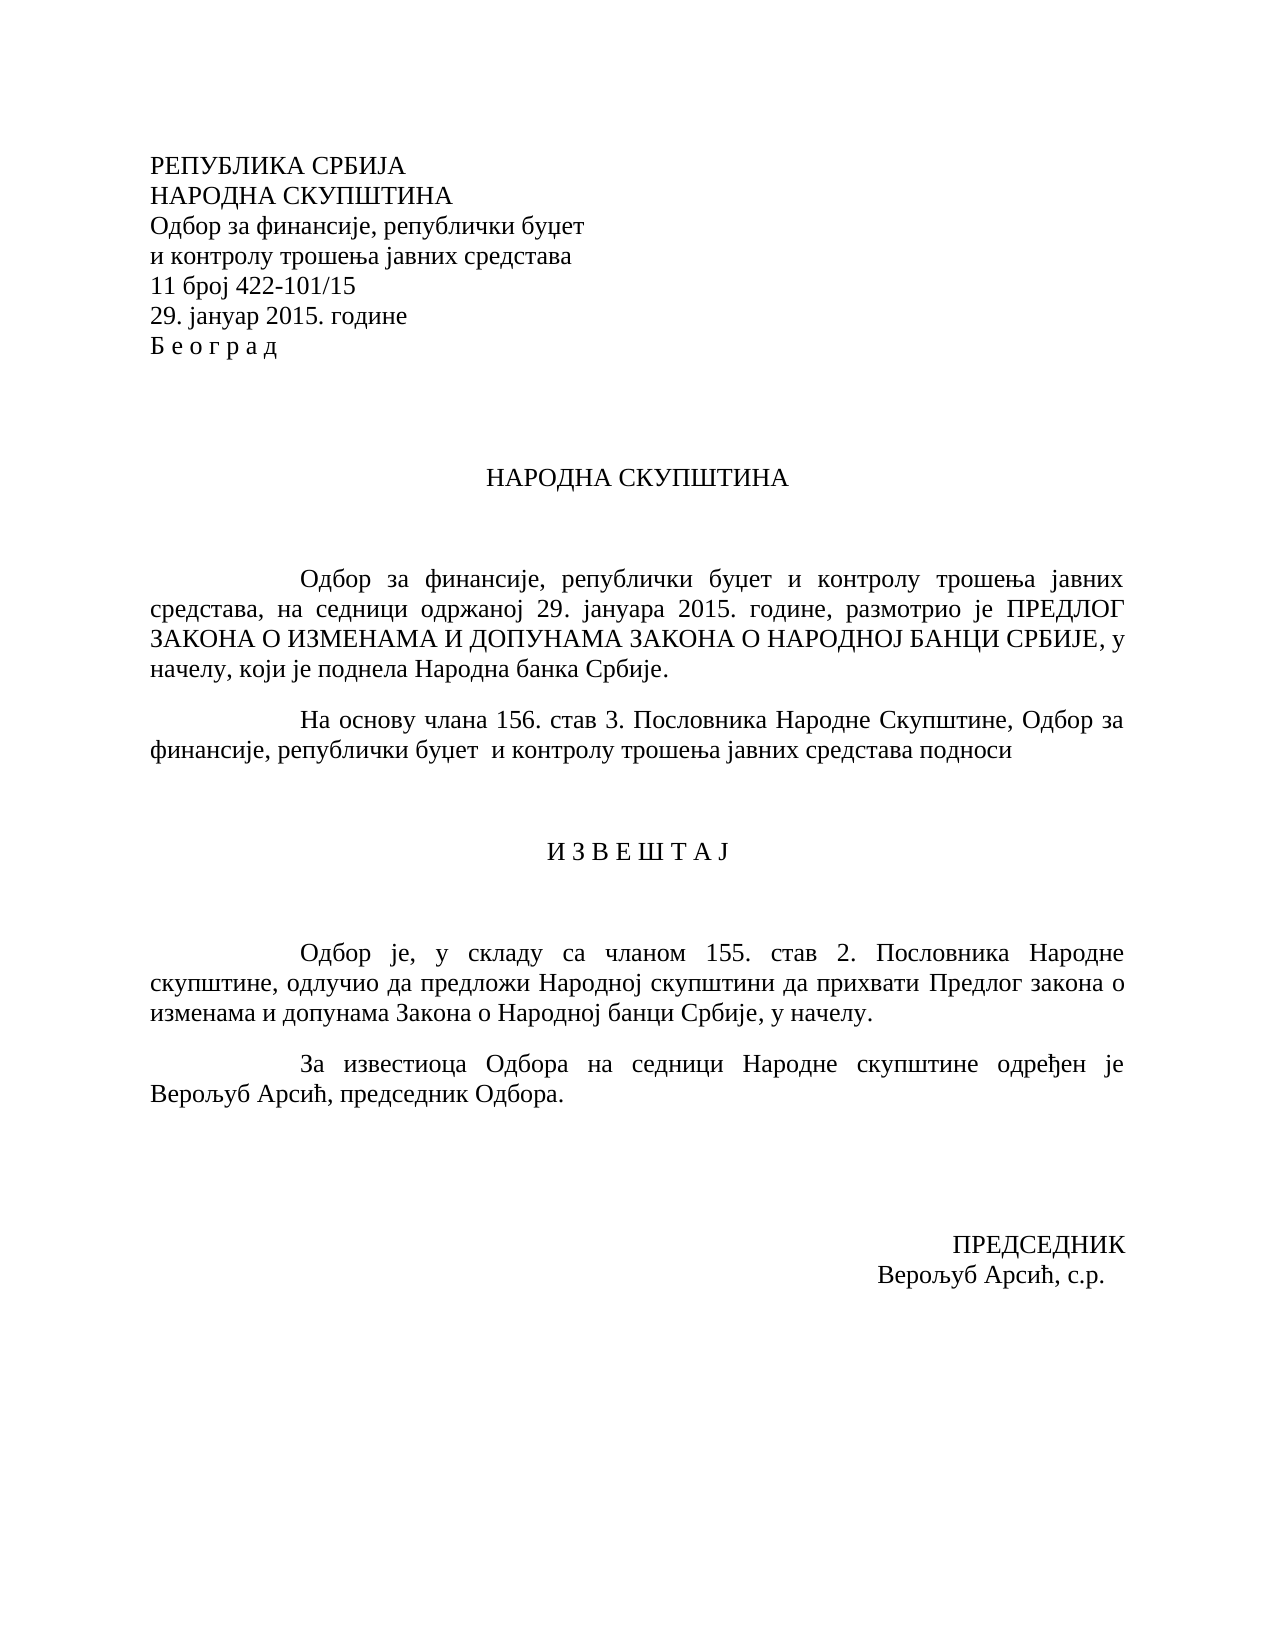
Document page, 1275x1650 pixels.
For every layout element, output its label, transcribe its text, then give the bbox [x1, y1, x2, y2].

text За известиоца Одбора на седници Народне скупштине одређен је Верољуб Арсић, председник Одбора. [150, 1048, 1125, 1108]
text И З В Е Ш Т А Ј [150, 836, 1125, 866]
text Одбор за финансије, републички буџет [150, 210, 1125, 240]
text Одбор је, у складу са чланом 155. став 2. Пословника Народне скупштине, одлучио да предложи Народној скупштини да прихвати Предлог закона о изменама и допунама Закона о Народној банци Србије, у начелу. [150, 937, 1125, 1027]
text Одбор за финансије, републички буџет и контролу трошења јавних средстава, на седници одржаној 29. јануара 2015. године, размотрио је ПРЕДЛОГ ЗАКОНА О ИЗМЕНАМА И ДОПУНАМА ЗАКОНА О НАРОДНОЈ БАНЦИ СРБИЈЕ, у начелу, који је поднела Народна банка Србије. [150, 563, 1125, 683]
text Б е о г р а д [150, 330, 1125, 360]
text 29. јануар 2015. године [150, 300, 1125, 330]
text ПРЕДСЕДНИК Верољуб Арсић, с.р. [150, 1229, 1125, 1289]
text 11 број 422-101/15 [150, 270, 1125, 300]
text РЕПУБЛИКА СРБИЈА [150, 150, 1125, 180]
text На основу члана 156. став 3. Пословника Народне Скупштине, Одбор за финансије, републички буџет и контролу трошења јавних средстава подноси [150, 704, 1125, 764]
text НАРОДНА СКУПШТИНА [150, 180, 1125, 210]
text и контролу трошења јавних средстава [150, 240, 1125, 270]
text НАРОДНА СКУПШТИНА [150, 462, 1125, 492]
